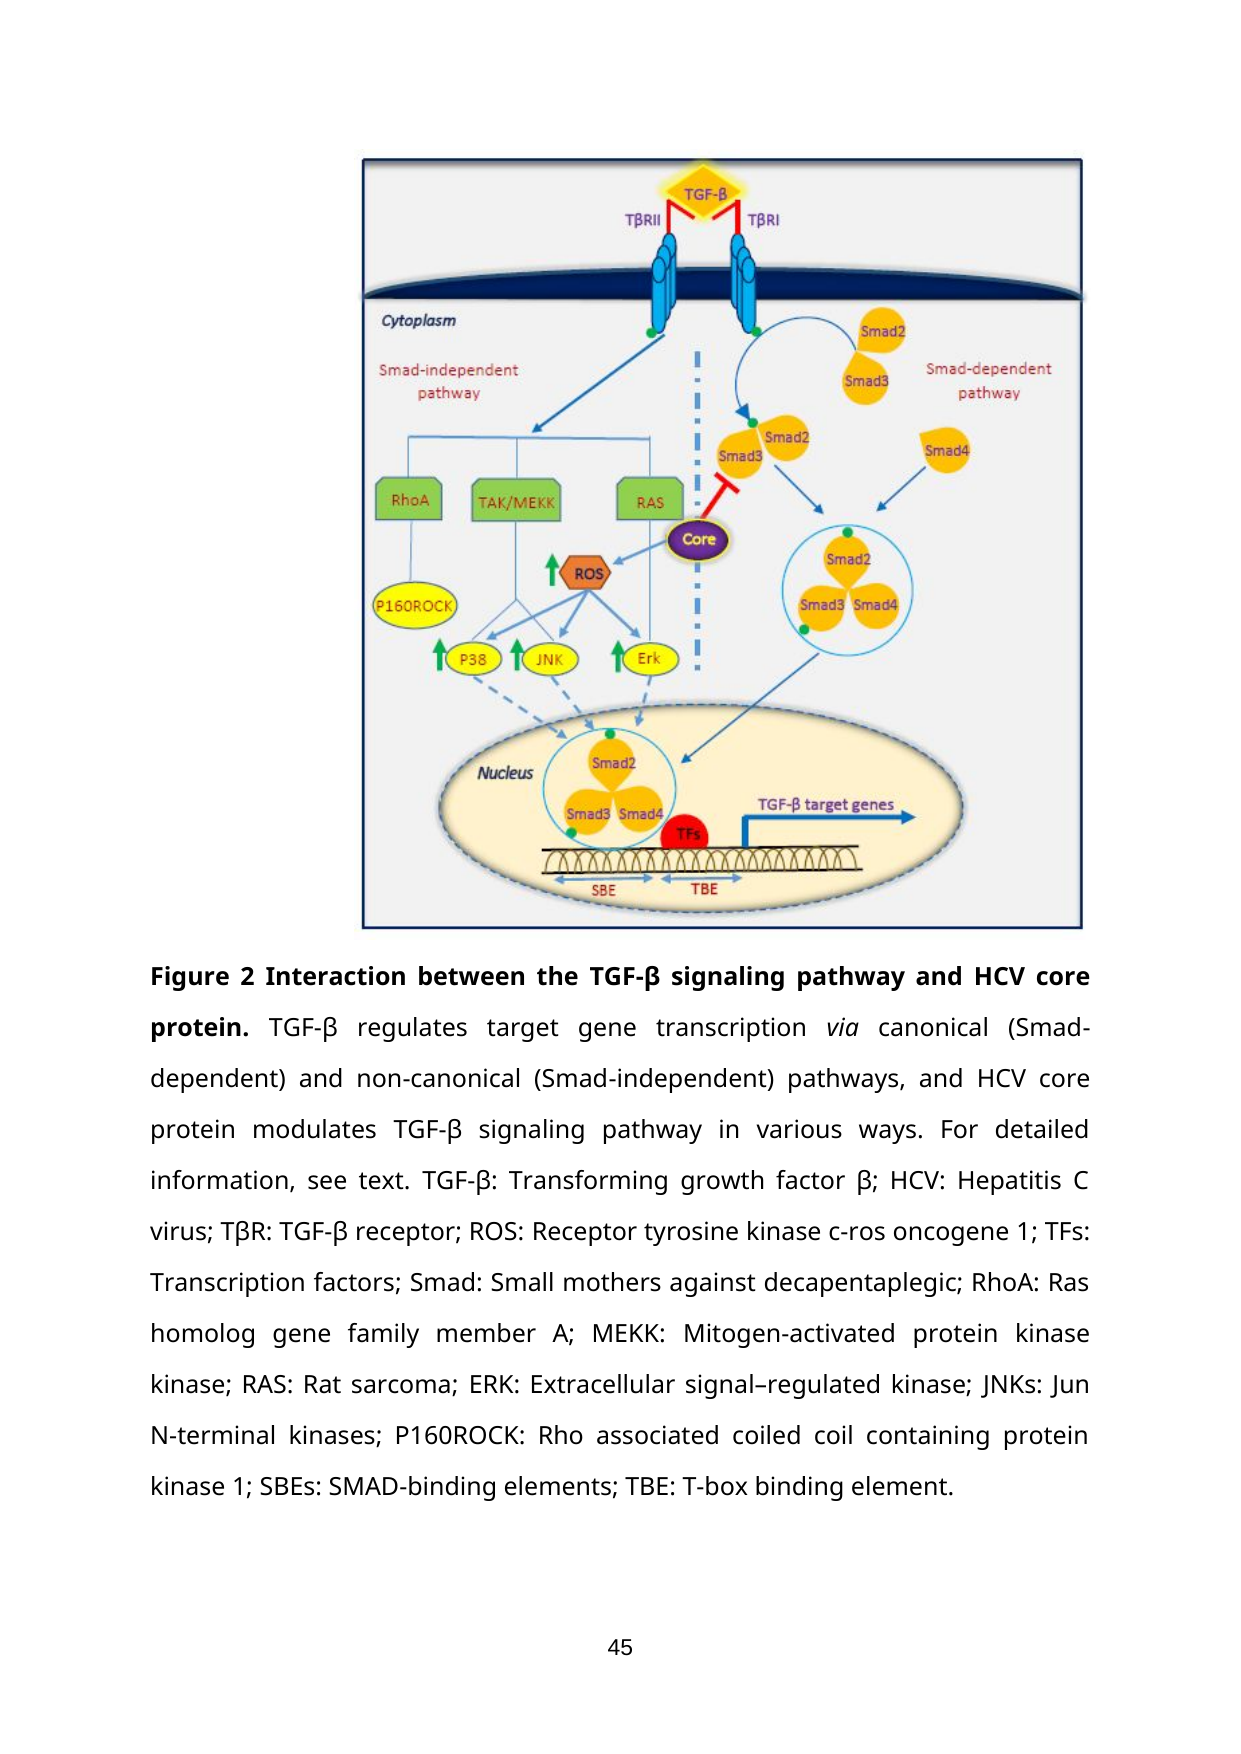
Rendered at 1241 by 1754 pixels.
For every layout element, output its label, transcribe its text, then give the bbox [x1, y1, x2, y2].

picture [354, 149, 1091, 940]
text Figure 2 Interaction between the TGF-β signaling pathway and HCV core protein. TGF-β regulates target gene transcription via canonical (Smad‐dependent) and non-canonical (Smad‐independent) pathways, and HCV core protein modulates TGF-β signaling pathway in various ways. For detailed information, see text. TGF-β: Transforming growth factor β; HCV: Hepatitis C virus; TβR: TGF-β receptor; ROS: Receptor tyrosine kinase c-ros oncogene 1; TFs: Transcription factors; Smad: Small mothers against decapentaplegic; RhoA: Ras homolog gene family member A; MEKK: Mitogen-activated protein kinase kinase; RAS: Rat sarcoma; ERK: Extracellular signal–regulated kinase; JNKs: Jun N-terminal kinases; P160ROCK: Rho associated coiled coil containing protein kinase 1; SBEs: SMAD-binding elements; TBE: T-box binding element. [150, 958, 1090, 1503]
